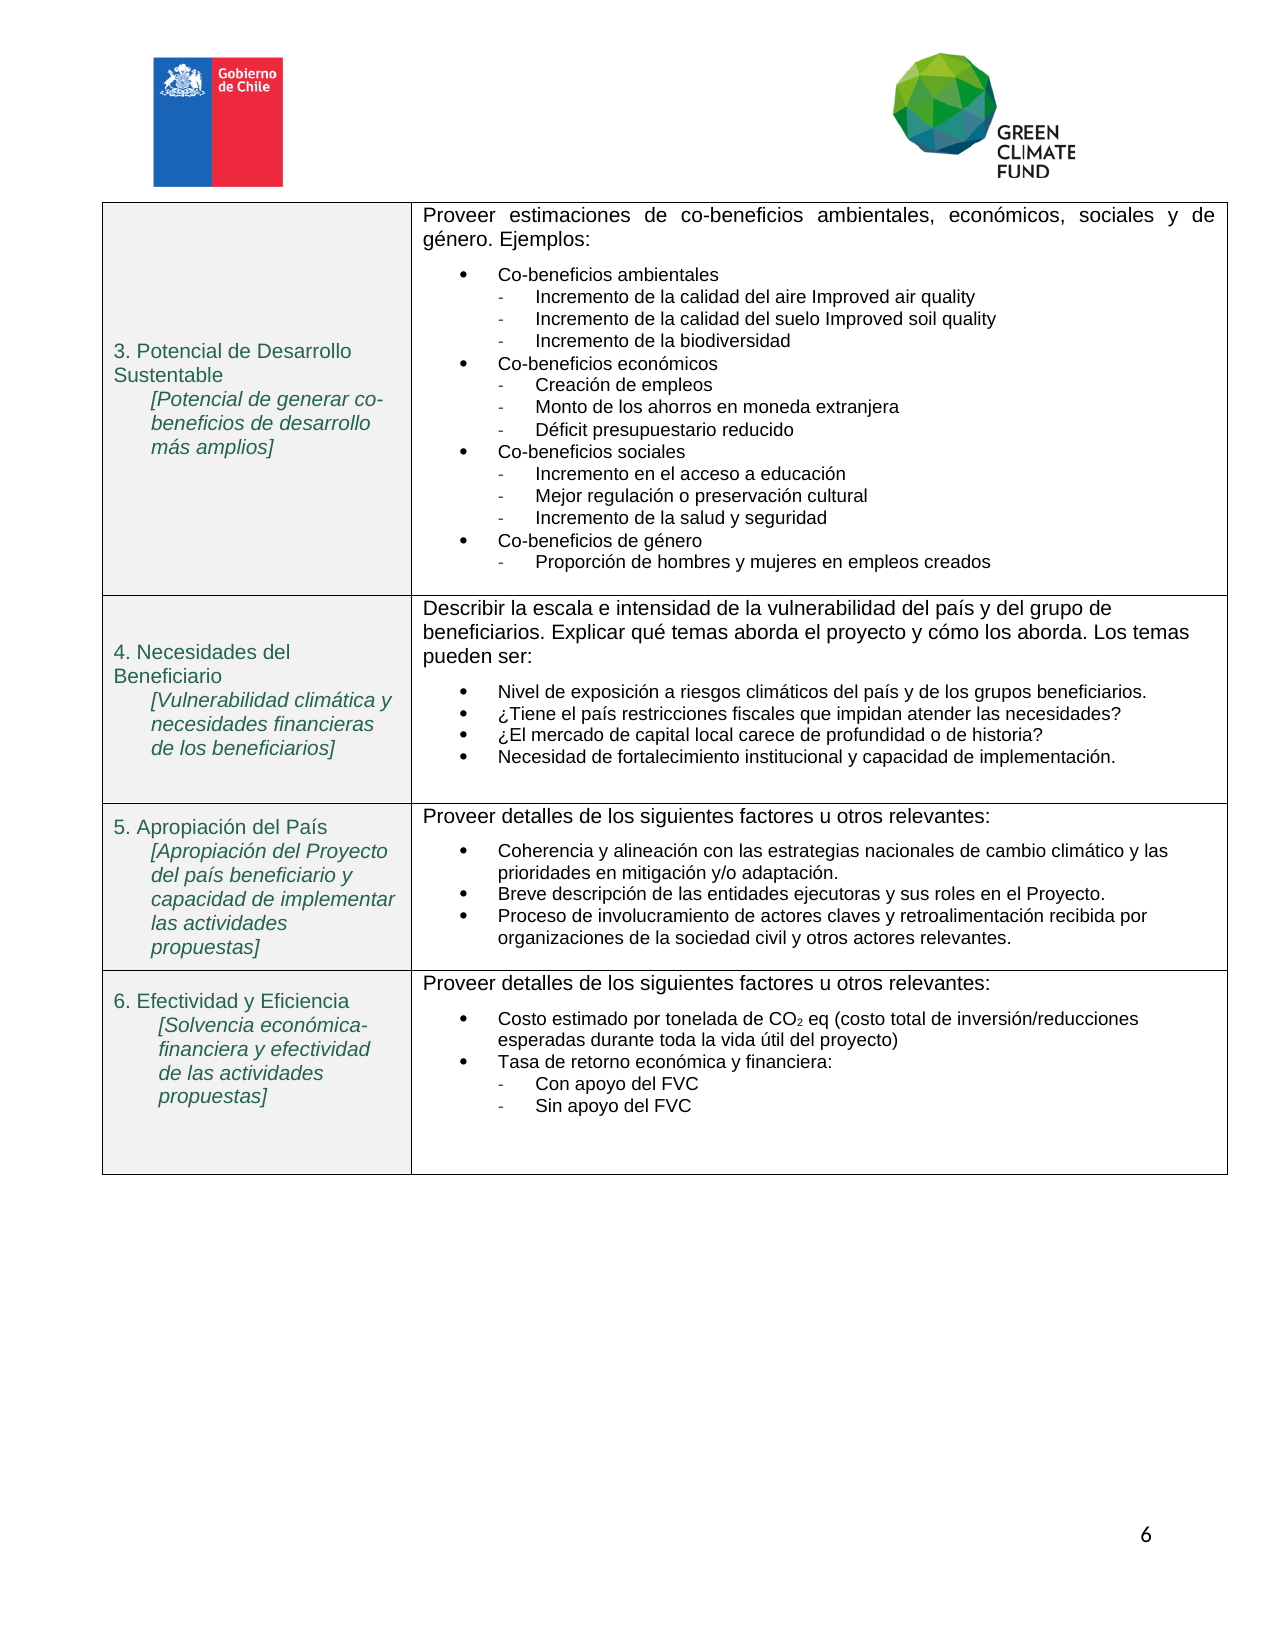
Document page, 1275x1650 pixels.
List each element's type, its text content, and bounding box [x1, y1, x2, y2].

table_cell Describir la escala e intensidad de la vulnerabilidad del país y del grupo de beneficiarios. Explicar qué temas aborda el proyecto y cómo los aborda. Los temas pueden ser: Nivel de exposición a riesgos climáticos del país y de los grupos beneficiarios. ¿Tiene el país restricciones fiscales que impidan atender las necesidades? ¿El mercado de capital local carece de profundidad o de historia? Necesidad de fortalecimiento institucional y capacidad de implementación. [412, 596, 1227, 802]
table_cell 6. Efectividad y Eficiencia [Solvencia económica-financiera y efectividad de las actividades propuestas] [103, 971, 411, 1173]
table_cell Proveer detalles de los siguientes factores u otros relevantes: Costo estimado por tonelada de CO2 eq (costo total de inversión/reducciones esperadas durante toda la vida útil del proyecto) Tasa de retorno económica y financiera: Con apoyo del FVC Sin apoyo del FVC [412, 971, 1227, 1173]
picture [893, 53, 1076, 178]
table_cell 5. Apropiación del País [Apropiación del Proyecto del país beneficiario y capacidad de implementar las actividades propuestas] [103, 804, 411, 970]
picture [150, 53, 285, 188]
table_cell Proveer estimaciones de co-beneficios ambientales, económicos, sociales y de género. Ejemplos: Co-beneficios ambientales Incremento de la calidad del aire Improved air quality Incremento de la calidad del suelo Improved soil quality Incremento de la biodiversidad Co-beneficios económicos Creación de empleos Monto de los ahorros en moneda extranjera Déficit presupuestario reducido Co-beneficios sociales Incremento en el acceso a educación Mejor regulación o preservación cultural Incremento de la salud y seguridad Co-beneficios de género Proporción de hombres y mujeres en empleos creados [412, 203, 1227, 595]
table_cell 3. Potencial de Desarrollo Sustentable [Potencial de generar co-beneficios de desarrollo más amplios] [103, 203, 411, 595]
table_cell Proveer detalles de los siguientes factores u otros relevantes: Coherencia y alineación con las estrategias nacionales de cambio climático y las prioridades en mitigación y/o adaptación. Breve descripción de las entidades ejecutoras y sus roles en el Proyecto. Proceso de involucramiento de actores claves y retroalimentación recibida por organizaciones de la sociedad civil y otros actores relevantes. [412, 804, 1227, 970]
table_cell 4. Necesidades del Beneficiario [Vulnerabilidad climática y necesidades financieras de los beneficiarios] [103, 596, 411, 802]
